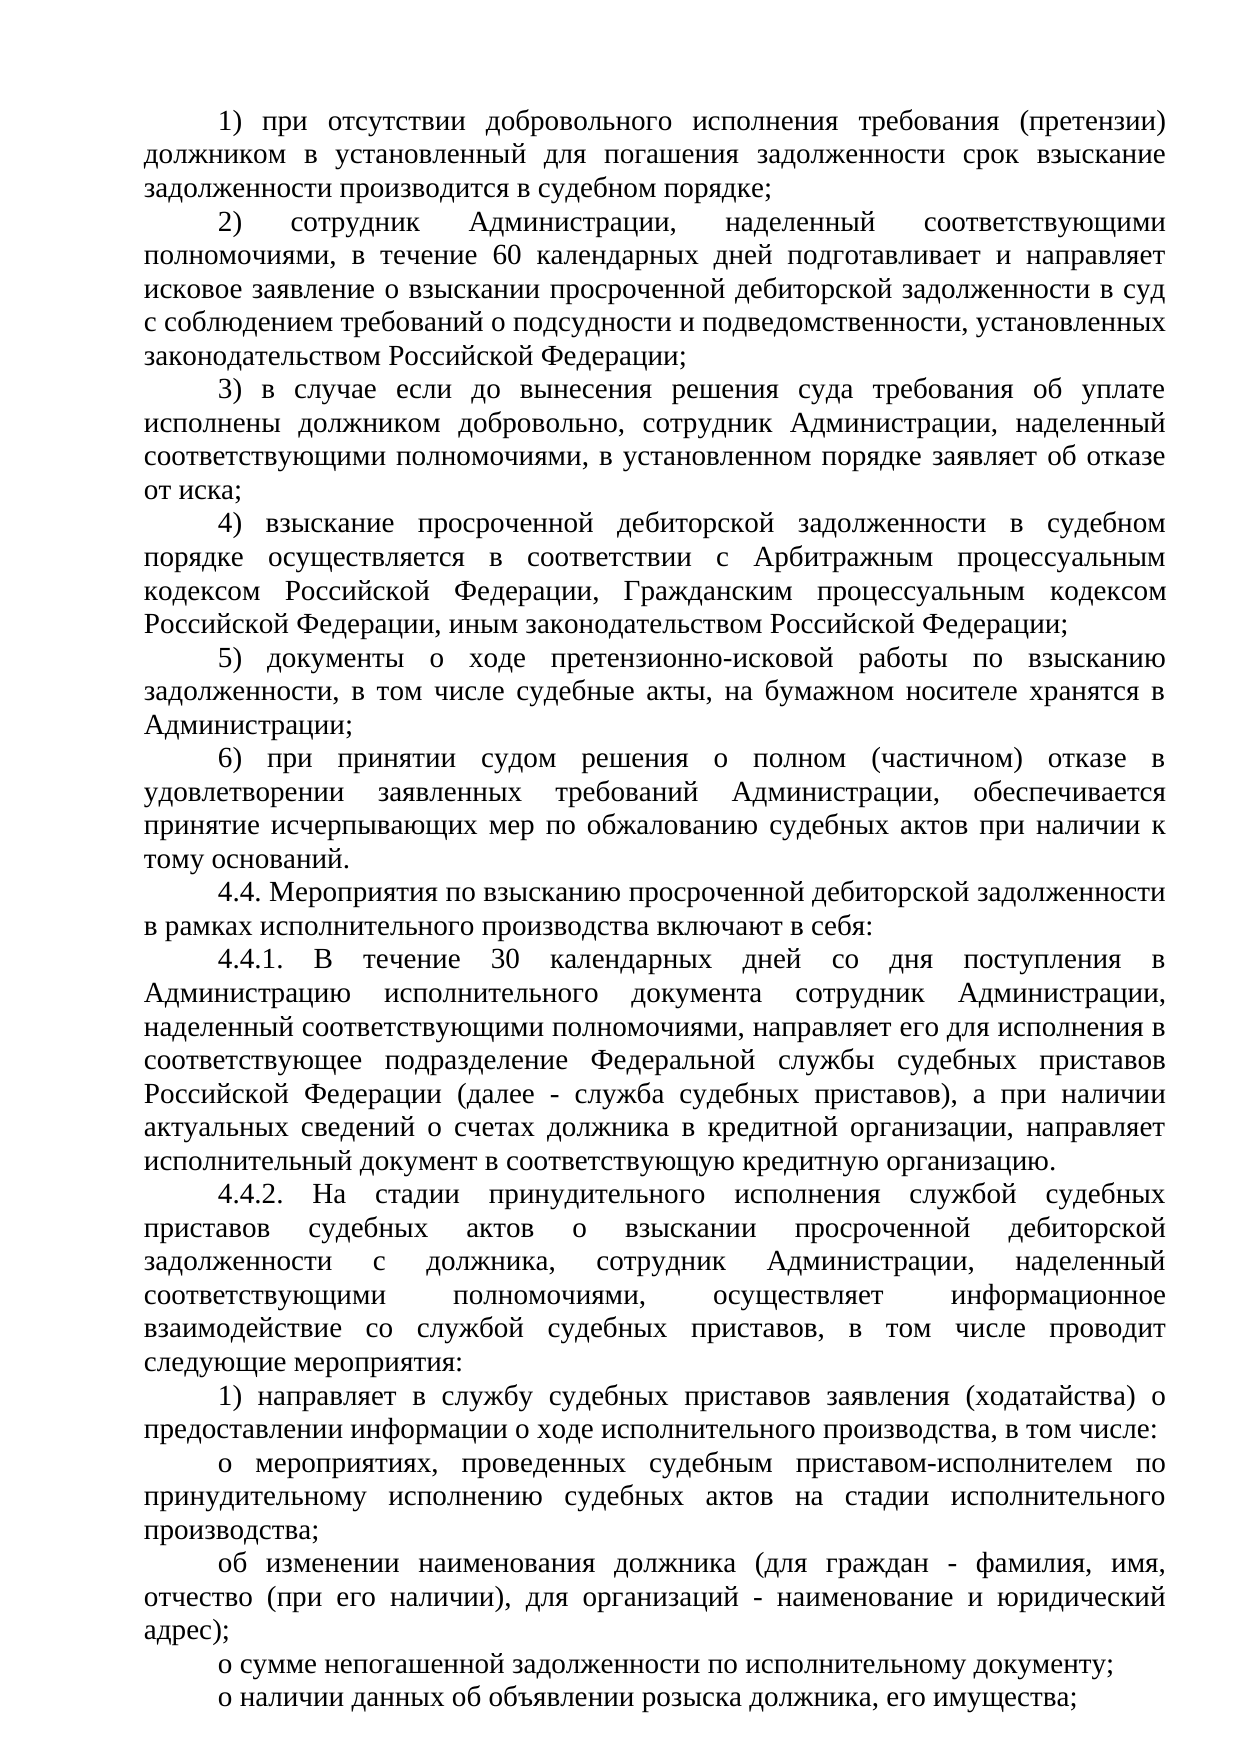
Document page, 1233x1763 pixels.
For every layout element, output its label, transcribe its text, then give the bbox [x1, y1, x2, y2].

text 3) в случае если до вынесения решения суда требования об уплате исполнены должником добровольно, сотрудник Администрации, наделенный соответствующими полномочиями, в установленном порядке заявляет об отказе от иска; [144, 371, 1167, 506]
text 1) направляет в службу судебных приставов заявления (ходатайства) о предоставлении информации о ходе исполнительного производства, в том числе: [144, 1378, 1167, 1445]
text 4) взыскание просроченной дебиторской задолженности в судебном порядке осуществляется в соответствии с Арбитражным процессуальным кодексом Российской Федерации, Гражданским процессуальным кодексом Российской Федерации, иным законодательством Российской Федерации; [144, 506, 1167, 640]
text 5) документы о ходе претензионно-исковой работы по взысканию задолженности, в том числе судебные акты, на бумажном носителе хранятся в Администрации; [144, 640, 1167, 740]
text 4.4.1. В течение 30 календарных дней со дня поступления в Администрацию исполнительного документа сотрудник Администрации, наделенный соответствующими полномочиями, направляет его для исполнения в соответствующее подразделение Федеральной службы судебных приставов Российской Федерации (далее - служба судебных приставов), а при наличии актуальных сведений о счетах должника в кредитной организации, направляет исполнительный документ в соответствующую кредитную организацию. [144, 942, 1167, 1176]
text 6) при принятии судом решения о полном (частичном) отказе в удовлетворении заявленных требований Администрации, обеспечивается принятие исчерпывающих мер по обжалованию судебных актов при наличии к тому оснований. [144, 740, 1167, 874]
text 1) при отсутствии добровольного исполнения требования (претензии) должником в установленный для погашения задолженности срок взыскание задолженности производится в судебном порядке; [144, 103, 1167, 204]
text 4.4. Мероприятия по взысканию просроченной дебиторской задолженности в рамках исполнительного производства включают в себя: [144, 874, 1167, 942]
text о наличии данных об объявлении розыска должника, его имущества; [144, 1679, 1167, 1713]
text о мероприятиях, проведенных судебным приставом-исполнителем по принудительному исполнению судебных актов на стадии исполнительного производства; [144, 1445, 1167, 1545]
text о сумме непогашенной задолженности по исполнительному документу; [144, 1646, 1167, 1679]
text 4.4.2. На стадии принудительного исполнения службой судебных приставов судебных актов о взыскании просроченной дебиторской задолженности с должника, сотрудник Администрации, наделенный соответствующими полномочиями, осуществляет информационное взаимодействие со службой судебных приставов, в том числе проводит следующие мероприятия: [144, 1176, 1167, 1378]
text об изменении наименования должника (для граждан - фамилия, имя, отчество (при его наличии), для организаций - наименование и юридический адрес); [144, 1545, 1167, 1646]
text 2) сотрудник Администрации, наделенный соответствующими полномочиями, в течение 60 календарных дней подготавливает и направляет исковое заявление о взыскании просроченной дебиторской задолженности в суд с соблюдением требований о подсудности и подведомственности, установленных законодательством Российской Федерации; [144, 204, 1167, 371]
